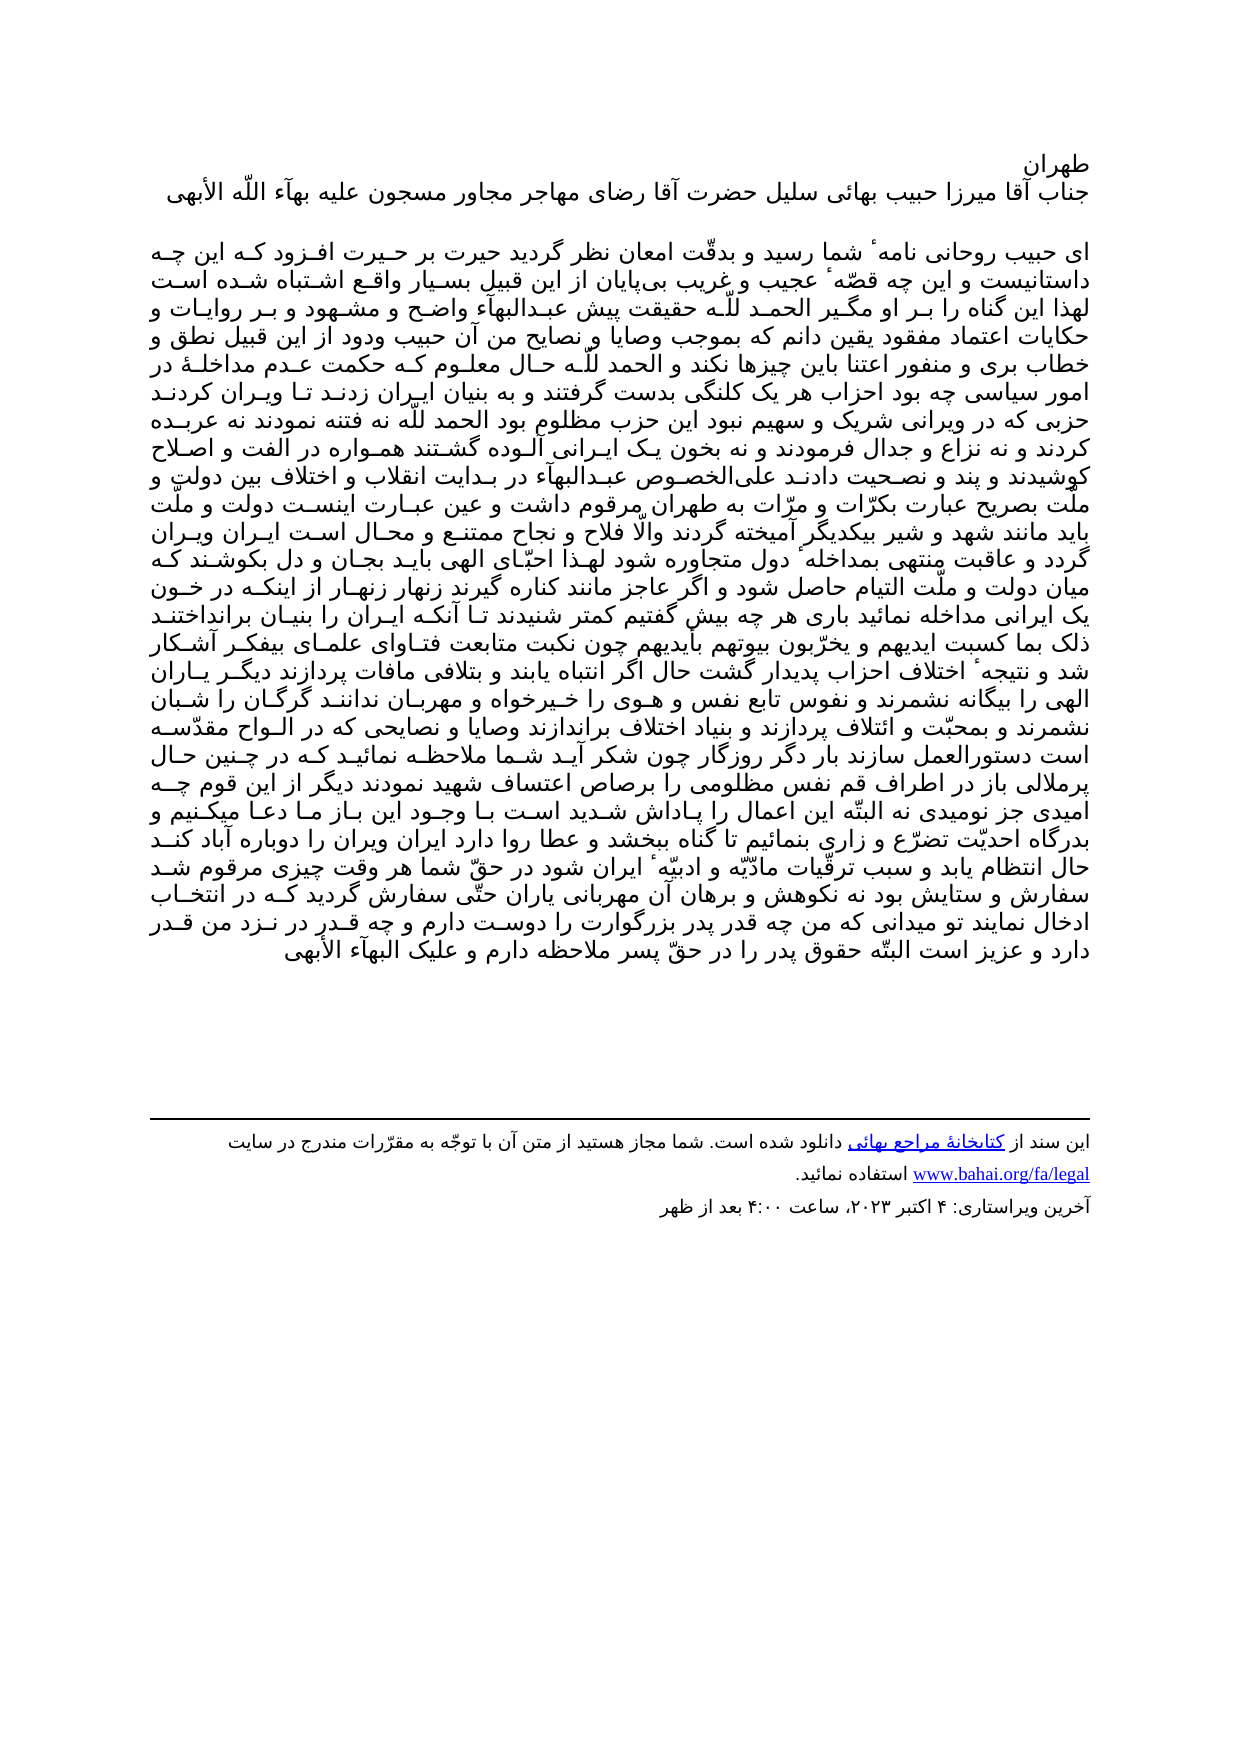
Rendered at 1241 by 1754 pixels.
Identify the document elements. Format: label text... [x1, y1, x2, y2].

text طهران [150, 150, 1090, 178]
text این سند از کتابخانهٔ مراجع بهائی دانلود شده است. شما مجاز هستید از متن آن با توجّه به مقرّرات مندرج در سایت www.bahai.org/fa/legal استفاده نمائید. [150, 1131, 1090, 1184]
text ای حبیب روحانی نامهٴ شما رسید و بدقّت امعان نظر گردید حیرت بر حیرت افزود که این چه داستانیست و این چه قصّهٴ عجیب و غریب بی‌پایان از این قبیل بسیار واقع اشتباه شده است لهذا این گناه را بر او مگیر الحمد للّه حقیقت پیش عبدالبهآء واضح و مشهود و بر روایات و حکایات اعتماد مفقود یقین دانم که بموجب وصایا و نصایح من آن حبیب ودود از این قبیل نطق و خطاب بری و منفور اعتنا باین چیزها نکند و الحمد للّه حال معلوم که حکمت عدم مداخلۀ در امور سیاسی چه بود احزاب هر یک کلنگی بدست گرفتند و به بنیان ایران زدند تا ویران کردند حزبی که در ویرانی شریک و سهیم نبود این حزب مظلوم بود الحمد للّه نه فتنه نمودند نه عربده کردند و نه نزاع و جدال فرمودند و نه بخون یک ایرانی آلوده گشتند همواره در الفت و اصلاح کوشیدند و پند و نصحیت دادند علی‌الخصوص عبدالبهآء در بدایت انقلاب و اختلاف بین دولت و ملّت بصریح عبارت بکرّات و مرّات به طهران مرقوم داشت و عین عبارت اینست دولت و ملّت باید مانند شهد و شیر بیکدیگر آمیخته گردند والّا فلاح و نجاح ممتنع و محال است ایران ویران گردد و عاقبت منتهی بمداخلهٴ دول متجاوره شود لهذا احبّای الهی باید بجان و دل بکوشند که میان دولت و ملّت التیام حاصل شود و اگر عاجز مانند کناره گیرند زنهار زنهار از اینکه در خون یک ایرانی مداخله نمائید باری هر چه بیش گفتیم کمتر شنیدند تا آنکه ایران را بنیان برانداختند ذلک بما کسبت ایدیهم و یخرّبون بیوتهم بأیدیهم چون نکبت متابعت فتاوای علمای بیفکر آشکار شد و نتیجهٴ اختلاف احزاب پدیدار گشت حال اگر انتباه یابند و بتلافی مافات پردازند دیگر یاران الهی را بیگانه نشمرند و نفوس تابع نفس و هوی را خیرخواه و مهربان ندانند گرگان را شبان نشمرند و بمحبّت و ائتلاف پردازند و بنیاد اختلاف براندازند وصایا و نصایحی که در الواح مقدّسه است دستورالعمل سازند بار دگر روزگار چون شکر آید شما ملاحظه نمائید که در چنین حال پرملالی باز در اطراف قم نفس مظلومی را برصاص اعتساف شهید نمودند دیگر از این قوم چه امیدی جز نومیدی نه البتّه این اعمال را پاداش شدید است با وجود این باز ما دعا میکنیم و بدرگاه احدیّت تضرّع و زاری بنمائیم تا گناه ببخشد و عطا روا دارد ایران ویران را دوباره آباد کند حال انتظام یابد و سبب ترقّیات مادّیّه و ادبیّهٴ ایران شود در حقّ شما هر وقت چیزی مرقوم شد سفارش و ستایش بود نه نکوهش و برهان آن مهربانی یاران حتّی سفارش گردید که در انتخاب ادخال نمایند تو میدانی که من چه‌ قدر پدر بزرگوارت را دوست دارم و چه‌ قدر در نزد من قدر دارد و عزیز است البتّه حقوق پدر را در حقّ پسر ملاحظه دارم و علیک البهآء الأبهی [150, 238, 1090, 964]
text آخرین ویراستاری: ۴ اکتبر ۲۰۲۳، ساعت ۴:۰۰ بعد از ظهر [150, 1195, 1090, 1217]
text جناب آقا میرزا حبیب بهائی سلیل حضرت آقا رضای مهاجر مجاور مسجون علیه بهآء اللّه الأبهی [150, 178, 1090, 206]
